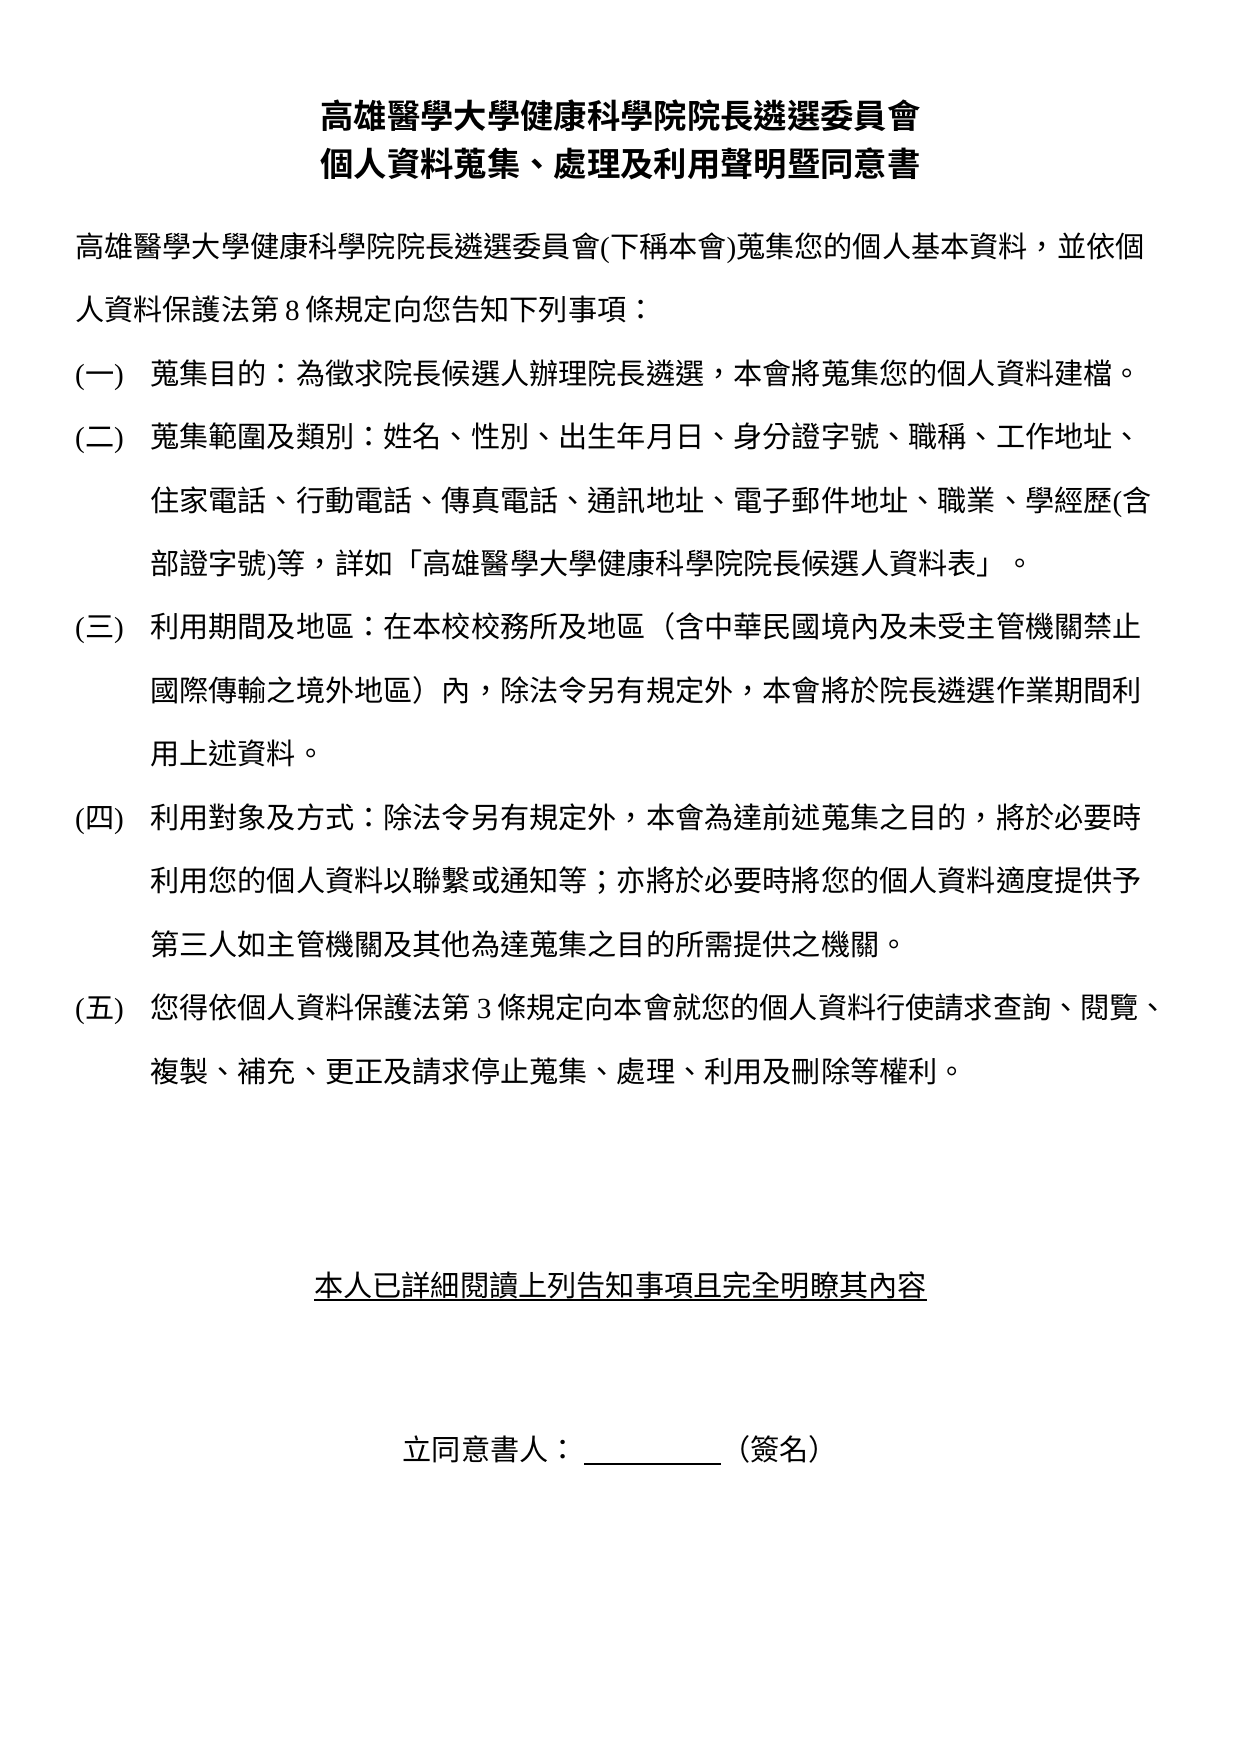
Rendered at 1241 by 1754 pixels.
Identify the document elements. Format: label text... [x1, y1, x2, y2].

text 立同意書人： （簽名） [75, 1427, 1165, 1469]
list 您得依個人資料保護法第3條規定向本會就您的個人資料行使請求查詢、閱覽、複製、補充、更正及請求停止蒐集、處理、利用及刪除等權利。 [75, 985, 1165, 1090]
text 個人資料蒐集、處理及利用聲明暨同意書 [75, 138, 1165, 186]
list 蒐集目的：為徵求院長候選人辦理院長遴選，本會將蒐集您的個人資料建檔。 [75, 350, 1165, 393]
text 高雄醫學大學健康科學院院長遴選委員會(下稱本會)蒐集您的個人基本資料，並依個人資料保護法第8條規定向您告知下列事項： [75, 223, 1165, 329]
list 利用對象及方式：除法令另有規定外，本會為達前述蒐集之目的，將於必要時利用您的個人資料以聯繫或通知等；亦將於必要時將您的個人資料適度提供予第三人如主管機關及其他為達蒐集之目的所需提供之機關。 [75, 794, 1165, 963]
text 高雄醫學大學健康科學院院長遴選委員會 [75, 89, 1165, 138]
text 本人已詳細閱讀上列告知事項且完全明瞭其內容 [75, 1262, 1165, 1305]
list 利用期間及地區：在本校校務所及地區（含中華民國境內及未受主管機關禁止國際傳輸之境外地區）內，除法令另有規定外，本會將於院長遴選作業期間利用上述資料。 [75, 604, 1165, 773]
list 蒐集範圍及類別：姓名、性別、出生年月日、身分證字號、職稱、工作地址、住家電話、行動電話、傳真電話、通訊地址、電子郵件地址、職業、學經歷(含部證字號)等，詳如「高雄醫學大學健康科學院院長候選人資料表」。 [75, 414, 1165, 583]
